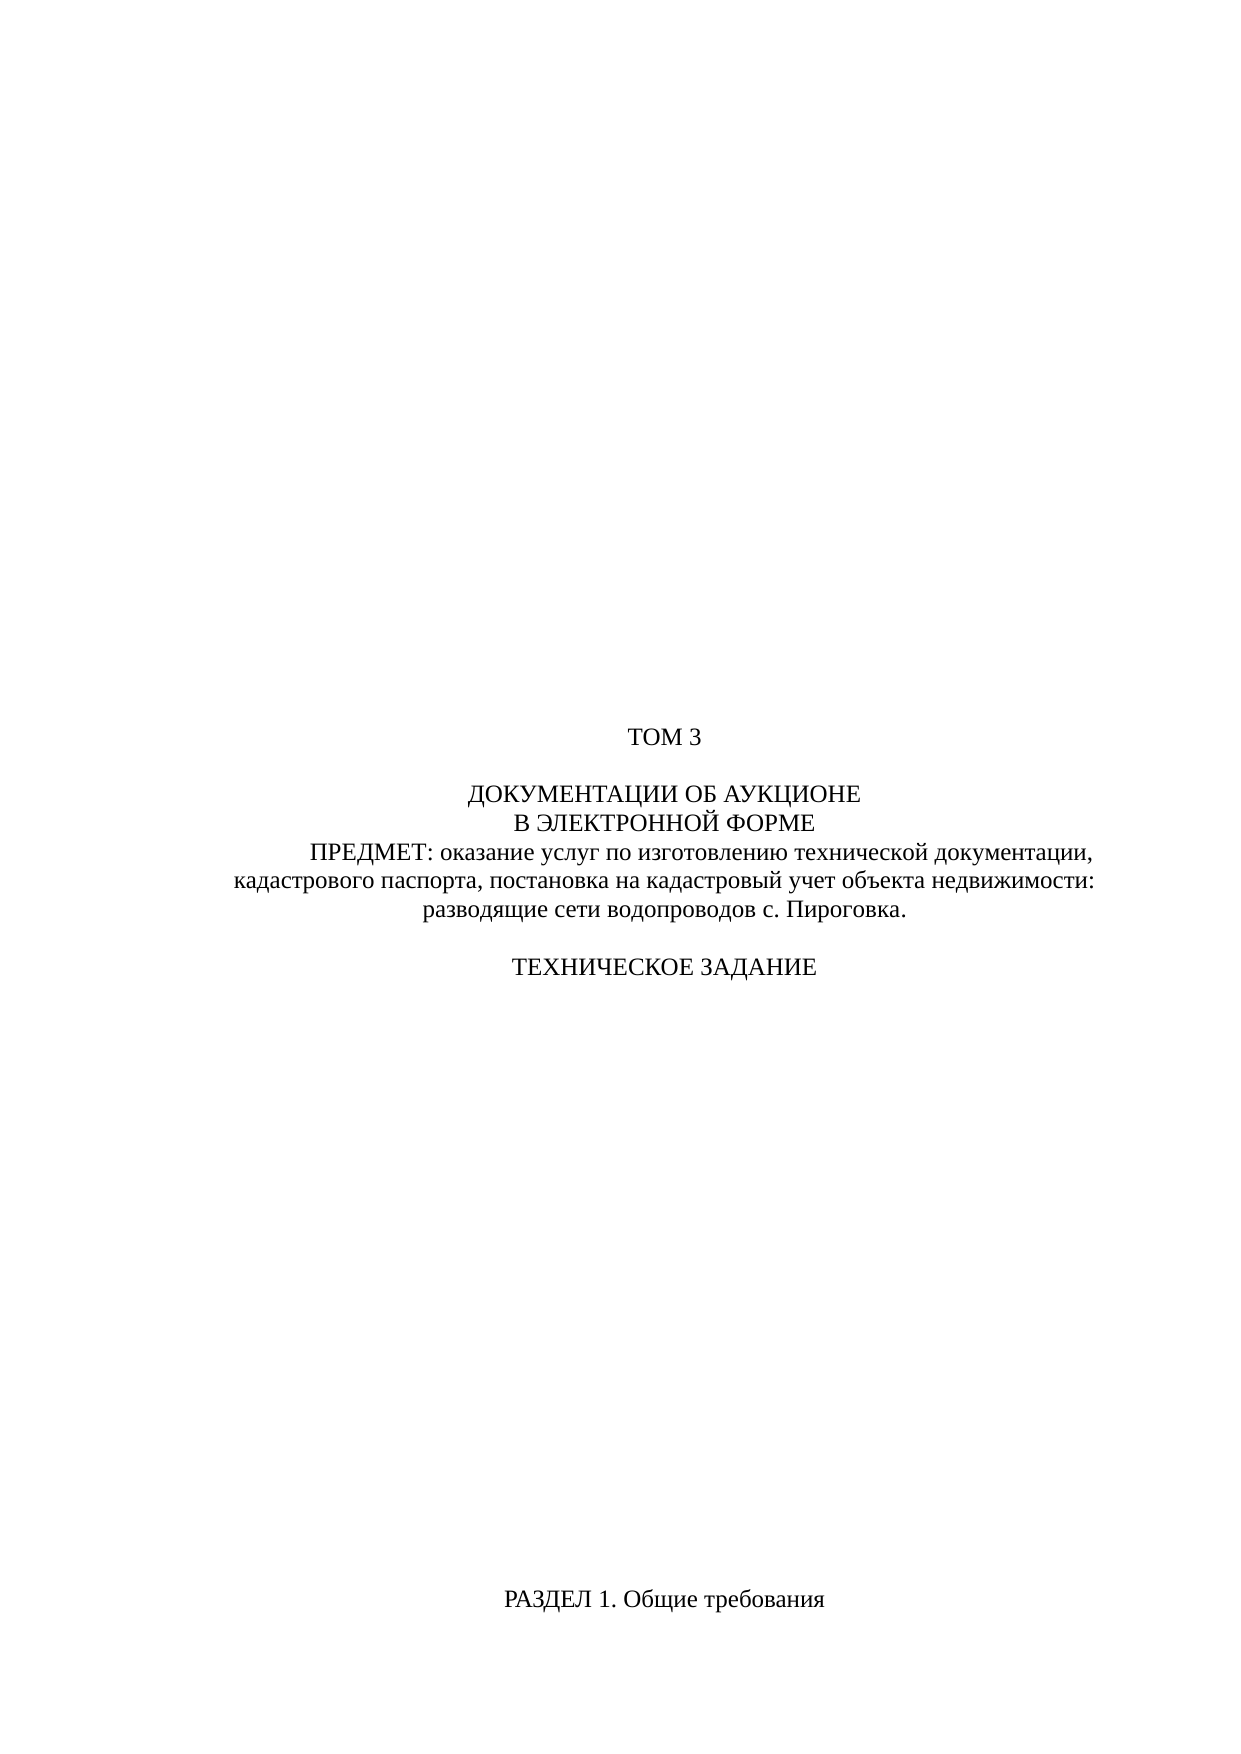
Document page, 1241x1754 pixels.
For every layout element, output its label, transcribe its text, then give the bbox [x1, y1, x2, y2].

text В ЭЛЕКТРОННОЙ ФОРМЕ [177, 808, 1152, 837]
text ТЕХНИЧЕСКОЕ ЗАДАНИЕ [177, 952, 1152, 981]
text ПРЕДМЕТ: оказание услуг по изготовлению технической документации, кадастрового паспорта, постановка на кадастровый учет объекта недвижимости: разводящие сети водопроводов с. Пироговка. [177, 837, 1152, 923]
text ТОМ 3 [177, 722, 1152, 751]
text РАЗДЕЛ 1. Общие требования [177, 1584, 1152, 1613]
text ДОКУМЕНТАЦИИ ОБ АУКЦИОНЕ [177, 779, 1152, 808]
